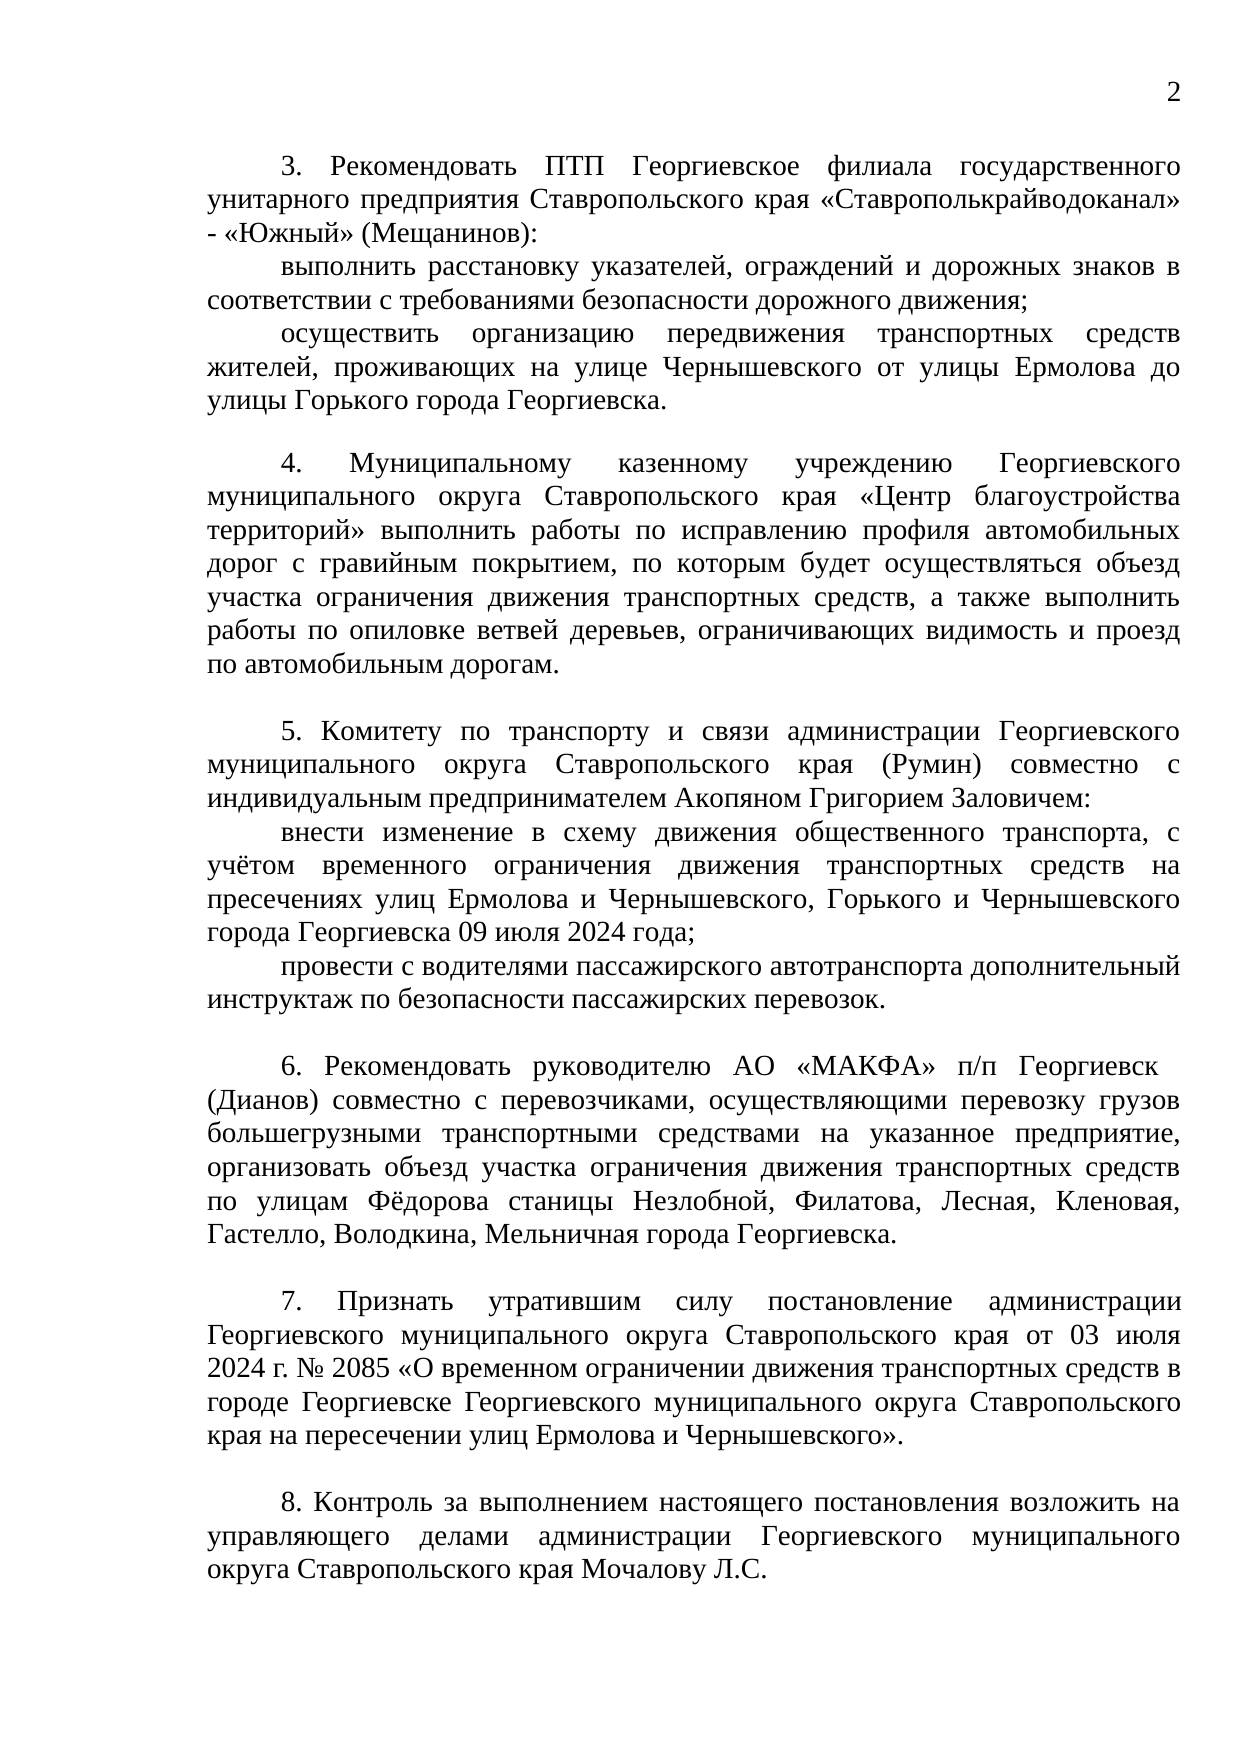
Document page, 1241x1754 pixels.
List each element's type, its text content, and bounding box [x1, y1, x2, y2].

text выполнить расстановку указателей, ограждений и дорожных знаков в соответствии с требованиями безопасности дорожного движения; [207, 248, 1181, 315]
text осуществить организацию передвижения транспортных средств жителей, проживающих на улице Чернышевского от улицы Ермолова до улицы Горького города Георгиевска. [207, 315, 1181, 416]
text 5. Комитету по транспорту и связи администрации Георгиевского муниципального округа Ставропольского края (Румин) совместно с индивидуальным предпринимателем Акопяном Григорием Заловичем: [207, 713, 1181, 814]
text провести с водителями пассажирского автотранспорта дополнительный инструктаж по безопасности пассажирских перевозок. [207, 948, 1181, 1015]
text 6. Рекомендовать руководителю АО «МАКФА» п/п Георгиевск (Дианов) совместно с перевозчиками, осуществляющими перевозку грузов большегрузными транспортными средствами на указанное предприятие, организовать объезд участка ограничения движения транспортных средств по улицам Фёдорова станицы Незлобной, Филатова, Лесная, Кленовая, Гастелло, Володкина, Мельничная города Георгиевска. [207, 1048, 1181, 1250]
list 8. Контроль за выполнением настоящего постановления возложить на управляющего делами администрации Георгиевского муниципального округа Ставропольского края Мочалову Л.С. [207, 1484, 1181, 1585]
text 4. Муниципальному казенному учреждению Георгиевского муниципального округа Ставропольского края «Центр благоустройства территорий» выполнить работы по исправлению профиля автомобильных дорог с гравийным покрытием, по которым будет осуществляться объезд участка ограничения движения транспортных средств, а также выполнить работы по опиловке ветвей деревьев, ограничивающих видимость и проезд по автомобильным дорогам. [207, 445, 1181, 679]
text внести изменение в схему движения общественного транспорта, с учётом временного ограничения движения транспортных средств на пресечениях улиц Ермолова и Чернышевского, Горького и Чернышевского города Георгиевска 09 июля 2024 года; [207, 814, 1181, 948]
text 3. Рекомендовать ПТП Георгиевское филиала государственного унитарного предприятия Ставропольского края «Ставрополькрайводоканал» - «Южный» (Мещанинов): [207, 148, 1181, 248]
text 7. Признать утратившим силу постановление администрации Георгиевского муниципального округа Ставропольского края от 03 июля 2024 г. № 2085 «О временном ограничении движения транспортных средств в городе Георгиевске Георгиевского муниципального округа Ставропольского края на пересечении улиц Ермолова и Чернышевского». [207, 1283, 1182, 1451]
